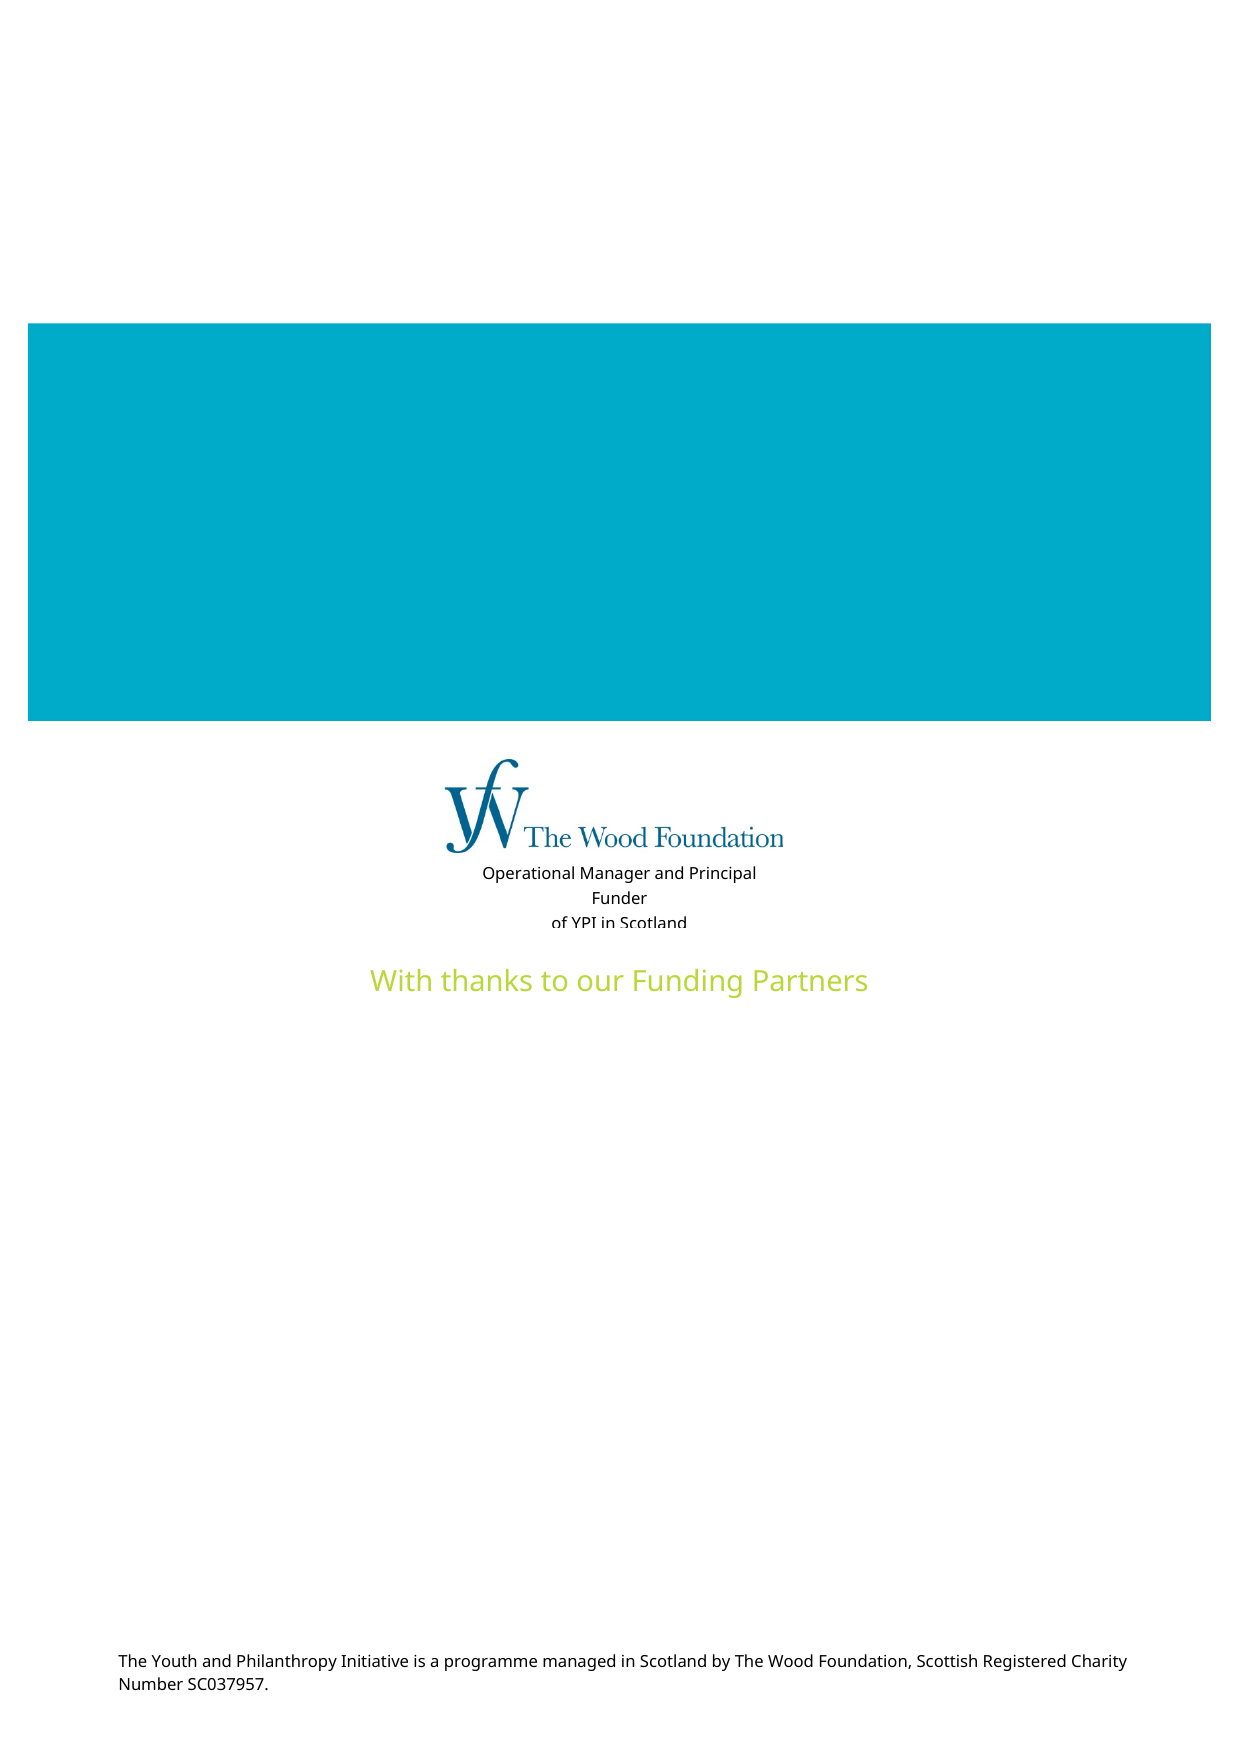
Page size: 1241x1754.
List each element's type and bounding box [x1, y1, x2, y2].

picture [444, 759, 505, 834]
picture [444, 790, 469, 853]
picture [464, 759, 784, 853]
